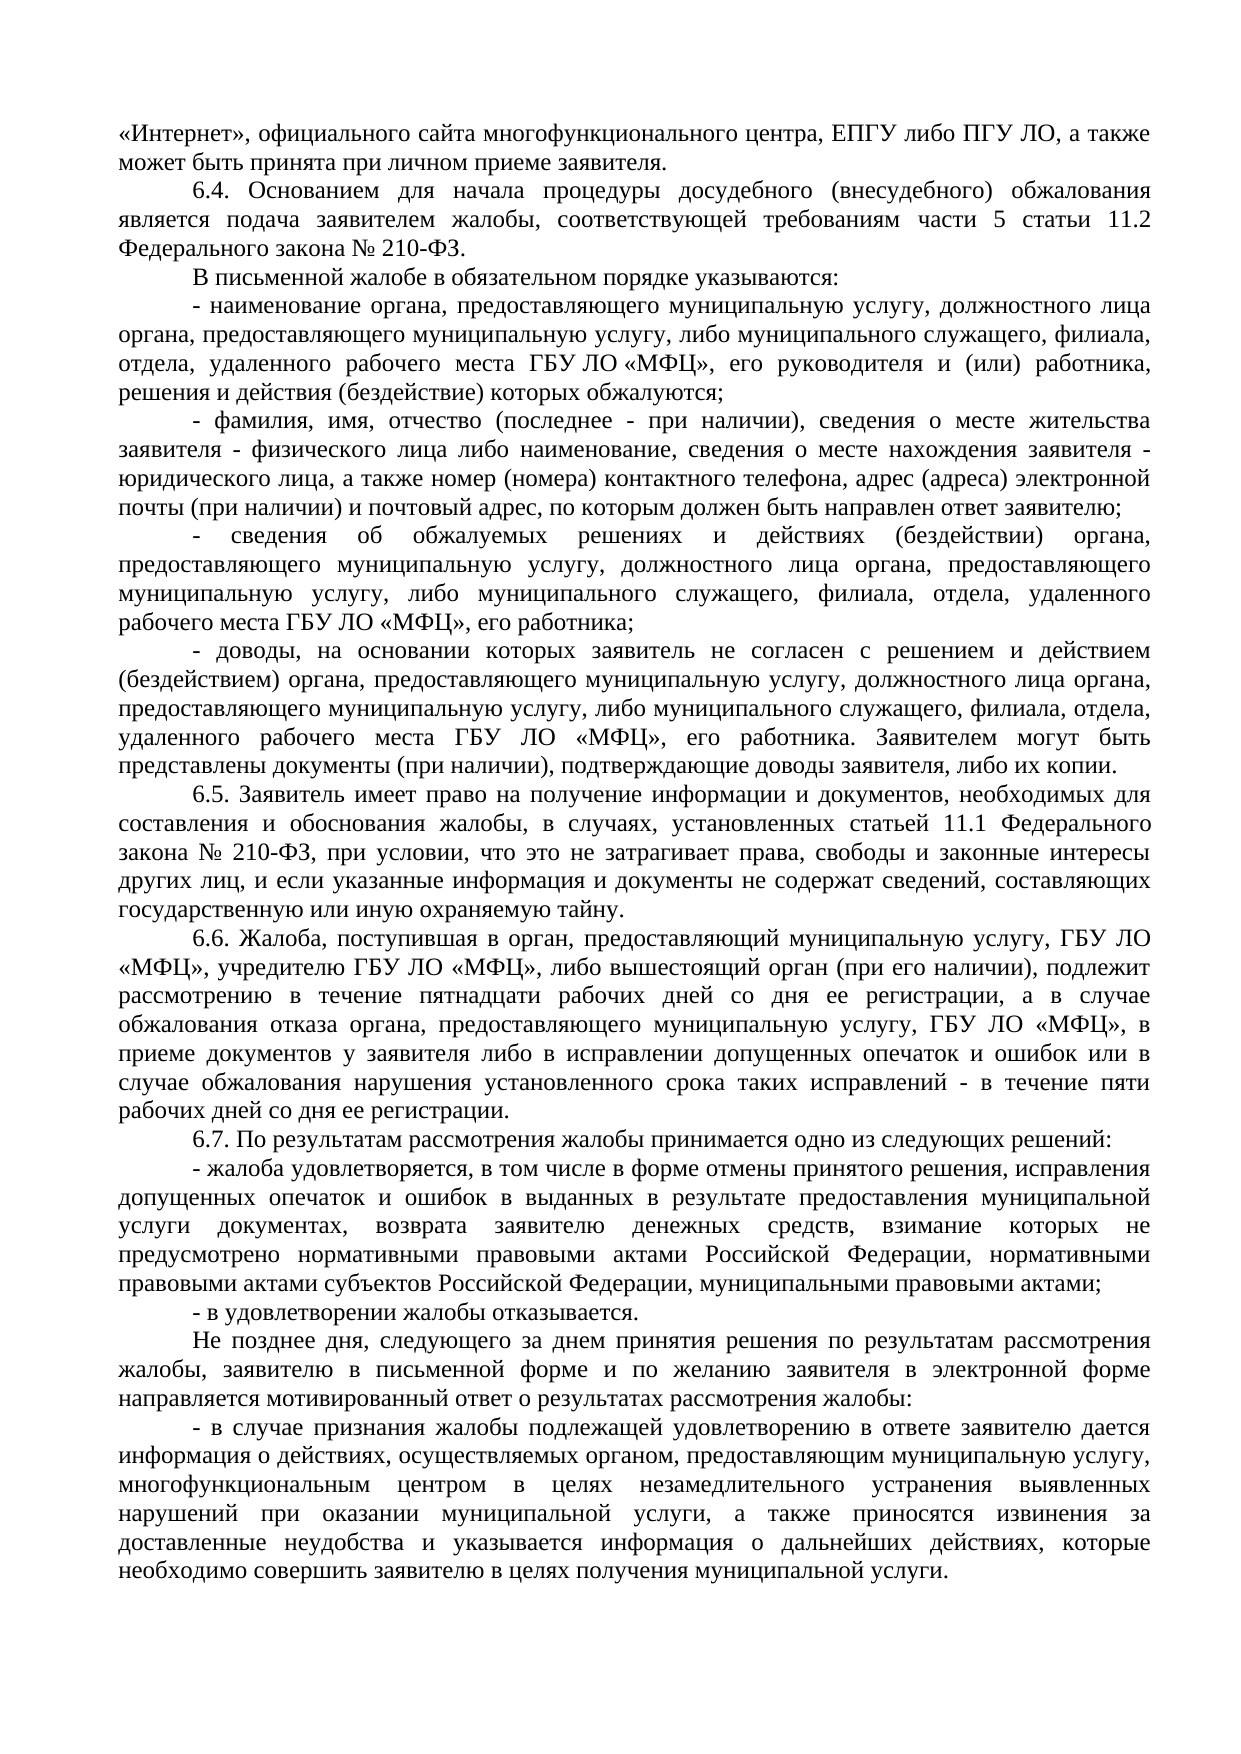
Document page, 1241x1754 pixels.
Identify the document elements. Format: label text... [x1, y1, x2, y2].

text В письменной жалобе в обязательном порядке указываются: [118, 262, 1152, 291]
text - доводы, на основании которых заявитель не согласен с решением и действием (бездействием) органа, предоставляющего муниципальную услугу, должностного лица органа, предоставляющего муниципальную услугу, либо муниципального служащего, филиала, отдела, удаленного рабочего места ГБУ ЛО «МФЦ», его работника. Заявителем могут быть представлены документы (при наличии), подтверждающие доводы заявителя, либо их копии. [118, 636, 1152, 779]
text - фамилия, имя, отчество (последнее - при наличии), сведения о месте жительства заявителя - физического лица либо наименование, сведения о месте нахождения заявителя - юридического лица, а также номер (номера) контактного телефона, адрес (адреса) электронной почты (при наличии) и почтовый адрес, по которым должен быть направлен ответ заявителю; [118, 406, 1152, 521]
text - наименование органа, предоставляющего муниципальную услугу, должностного лица органа, предоставляющего муниципальную услугу, либо муниципального служащего, филиала, отдела, удаленного рабочего места ГБУ ЛО «МФЦ», его руководителя и (или) работника, решения и действия (бездействие) которых обжалуются; [118, 291, 1152, 406]
text - сведения об обжалуемых решениях и действиях (бездействии) органа, предоставляющего муниципальную услугу, должностного лица органа, предоставляющего муниципальную услугу, либо муниципального служащего, филиала, отдела, удаленного рабочего места ГБУ ЛО «МФЦ», его работника; [118, 521, 1152, 636]
text 6.5. Заявитель имеет право на получение информации и документов, необходимых для составления и обоснования жалобы, в случаях, установленных статьей 11.1 Федерального закона № 210-ФЗ, при условии, что это не затрагивает права, свободы и законные интересы других лиц, и если указанные информация и документы не содержат сведений, составляющих государственную или иную охраняемую тайну. [118, 779, 1152, 923]
text - в случае признания жалобы подлежащей удовлетворению в ответе заявителю дается информация о действиях, осуществляемых органом, предоставляющим муниципальную услугу, многофункциональным центром в целях незамедлительного устранения выявленных нарушений при оказании муниципальной услуги, а также приносятся извинения за доставленные неудобства и указывается информация о дальнейших действиях, которые необходимо совершить заявителю в целях получения муниципальной услуги. [118, 1412, 1152, 1584]
text 6.6. Жалоба, поступившая в орган, предоставляющий муниципальную услугу, ГБУ ЛО «МФЦ», учредителю ГБУ ЛО «МФЦ», либо вышестоящий орган (при его наличии), подлежит рассмотрению в течение пятнадцати рабочих дней со дня ее регистрации, а в случае обжалования отказа органа, предоставляющего муниципальную услугу, ГБУ ЛО «МФЦ», в приеме документов у заявителя либо в исправлении допущенных опечаток и ошибок или в случае обжалования нарушения установленного срока таких исправлений - в течение пяти рабочих дней со дня ее регистрации. [118, 923, 1152, 1124]
text - в удовлетворении жалобы отказывается. [118, 1297, 1152, 1326]
text - жалоба удовлетворяется, в том числе в форме отмены принятого решения, исправления допущенных опечаток и ошибок в выданных в результате предоставления муниципальной услуги документах, возврата заявителю денежных средств, взимание которых не предусмотрено нормативными правовыми актами Российской Федерации, нормативными правовыми актами субъектов Российской Федерации, муниципальными правовыми актами; [118, 1153, 1152, 1297]
text Не позднее дня, следующего за днем принятия решения по результатам рассмотрения жалобы, заявителю в письменной форме и по желанию заявителя в электронной форме направляется мотивированный ответ о результатах рассмотрения жалобы: [118, 1326, 1152, 1412]
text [118, 118, 1152, 176]
text 6.4. Основанием для начала процедуры досудебного (внесудебного) обжалования является подача заявителем жалобы, соответствующей требованиям части 5 статьи 11.2 Федерального закона № 210-ФЗ. [118, 176, 1152, 262]
text 6.7. По результатам рассмотрения жалобы принимается одно из следующих решений: [118, 1124, 1152, 1153]
